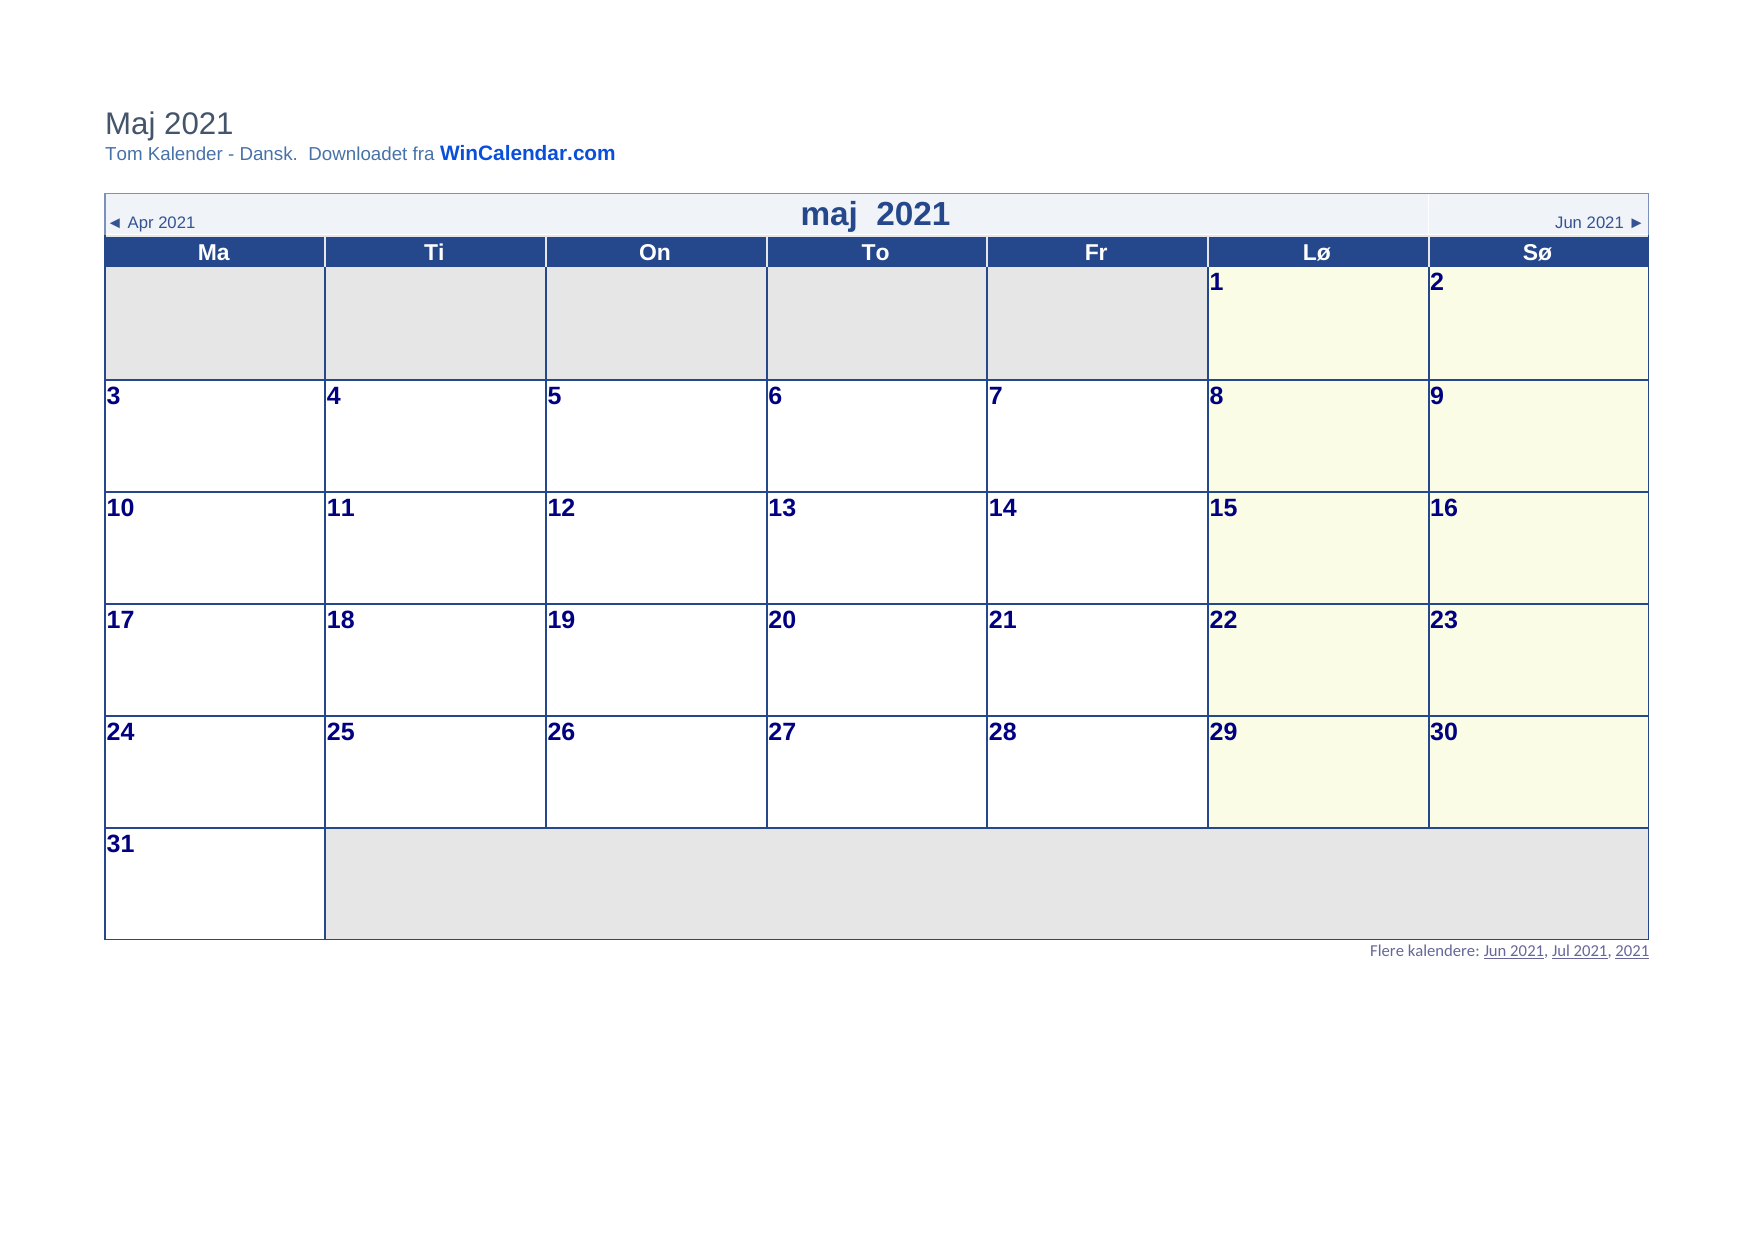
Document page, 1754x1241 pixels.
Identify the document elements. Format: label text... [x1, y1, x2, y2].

table_cell 31 [106, 829, 324, 939]
text Maj 2021 Tom Kalender - Dansk. Downloadet fra WinCalendar.com [105, 105, 1649, 193]
table_cell 2 [1430, 267, 1648, 379]
table_cell 30 [1430, 717, 1648, 827]
table_cell 3 [106, 381, 324, 491]
table_cell Ma [106, 237, 324, 267]
text Flere kalendere: Jun 2021, Jul 2021, 2021 [105, 940, 1649, 960]
table_cell 9 [1430, 381, 1648, 491]
table_cell [547, 267, 766, 379]
table_cell 16 [1430, 493, 1648, 603]
table_cell [326, 829, 1648, 939]
table_cell 25 [326, 717, 545, 827]
table_cell 6 [768, 381, 986, 491]
table_cell 23 [1430, 605, 1648, 715]
table_cell 18 [326, 605, 545, 715]
table_cell [106, 267, 324, 379]
table_cell 10 [106, 493, 324, 603]
table_cell 24 [106, 717, 324, 827]
table_header Jun 2021 ► [1429, 194, 1648, 234]
table_cell [326, 267, 545, 379]
table_cell 4 [326, 381, 545, 491]
table_cell 11 [326, 493, 545, 603]
table_cell 7 [988, 381, 1207, 491]
table_cell 22 [1209, 605, 1428, 715]
table_cell 15 [1209, 493, 1428, 603]
table_cell [768, 267, 986, 379]
table_header maj 2021 [325, 194, 1428, 234]
table_cell Fr [988, 237, 1207, 267]
table_cell 28 [988, 717, 1207, 827]
table_header ◄ Apr 2021 [106, 194, 325, 234]
table_cell 19 [547, 605, 766, 715]
table_cell [988, 267, 1207, 379]
table_cell 21 [988, 605, 1207, 715]
table_cell 20 [768, 605, 986, 715]
table_cell 1 [1209, 267, 1428, 379]
table_cell 14 [988, 493, 1207, 603]
table_cell 27 [768, 717, 986, 827]
table_cell Ti [326, 237, 545, 267]
table_cell 5 [547, 381, 766, 491]
table_cell 17 [106, 605, 324, 715]
table_cell 13 [768, 493, 986, 603]
table_cell 8 [1209, 381, 1428, 491]
table_cell Sø [1430, 237, 1648, 267]
table_cell Lø [1209, 237, 1428, 267]
table_cell 12 [547, 493, 766, 603]
table_cell 29 [1209, 717, 1428, 827]
table_cell On [547, 237, 766, 267]
table_cell 26 [547, 717, 766, 827]
table_cell To [768, 237, 986, 267]
